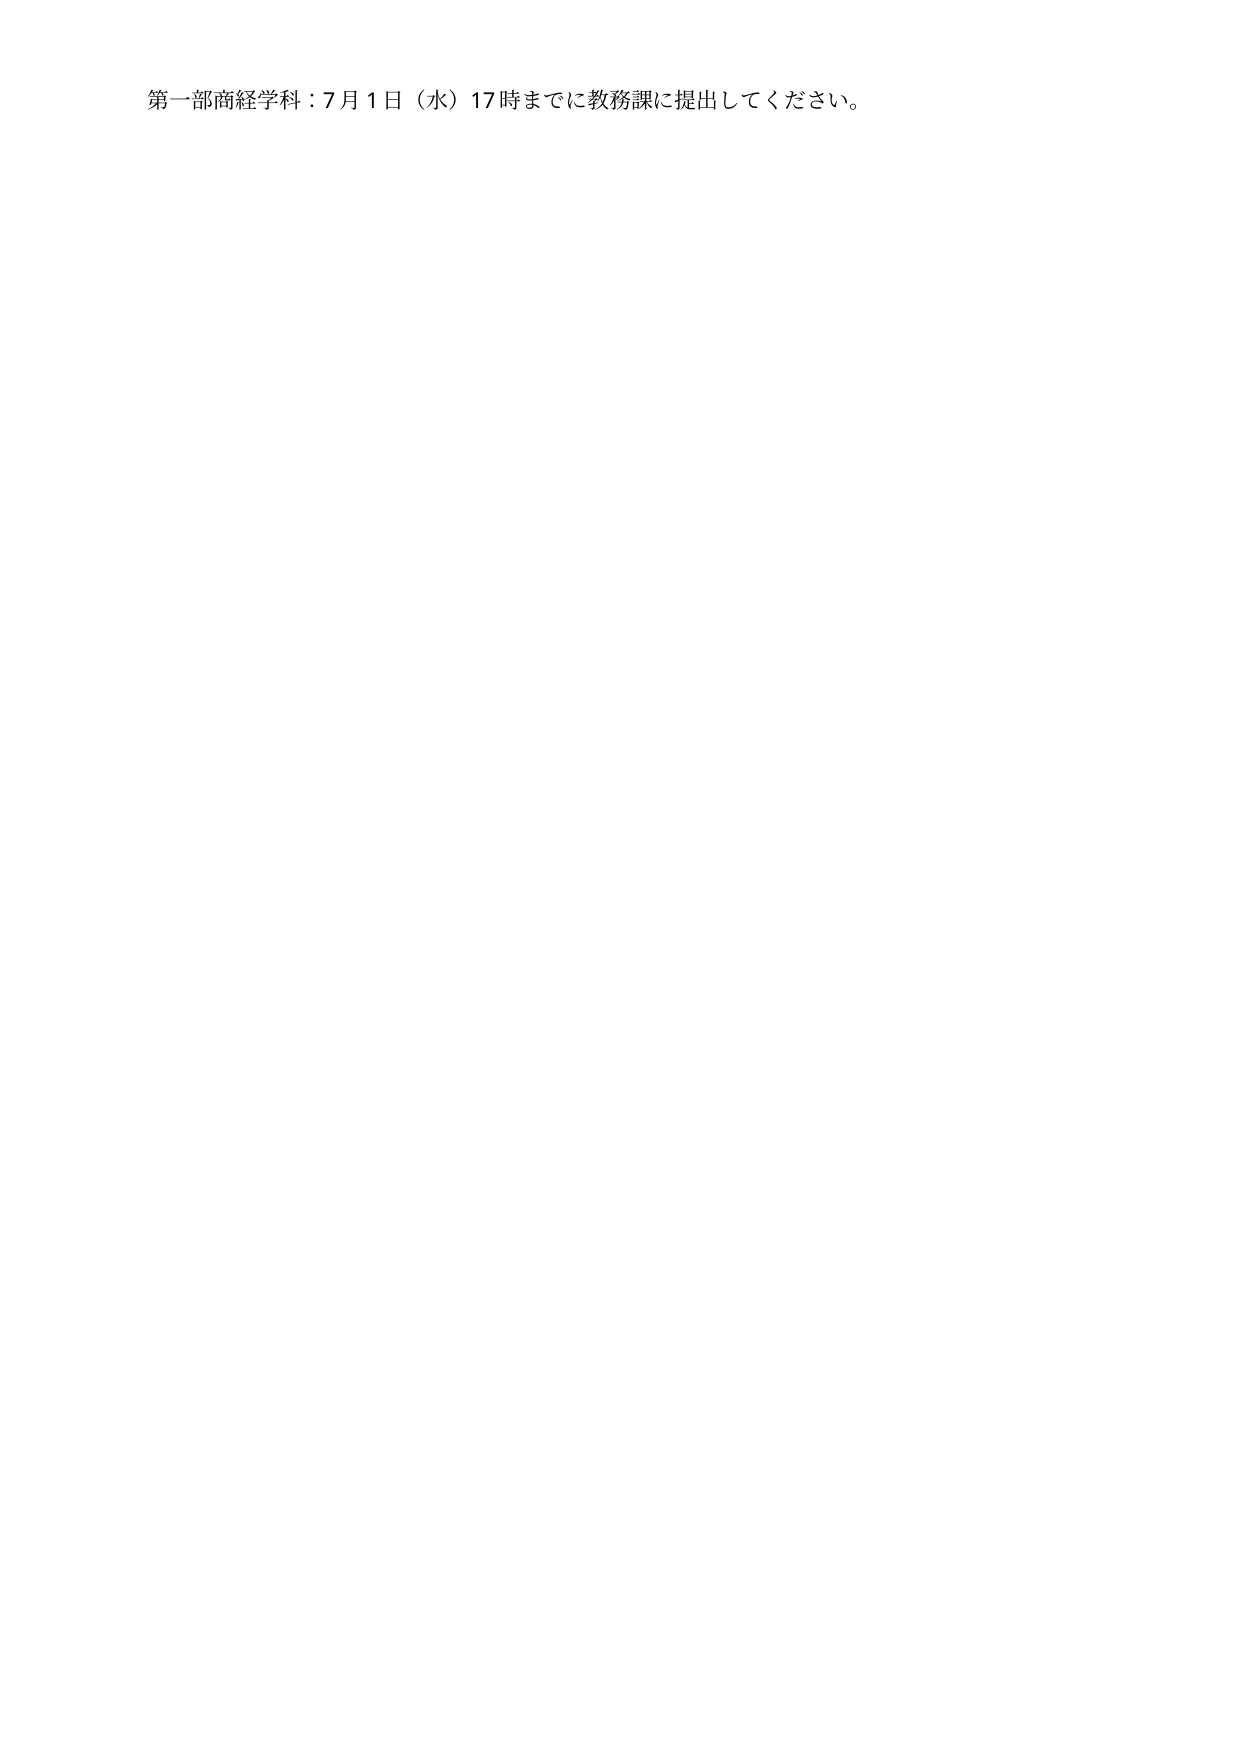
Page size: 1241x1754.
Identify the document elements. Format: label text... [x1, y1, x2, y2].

text 第一部商経学科：7月1日（水）17時までに教務課に提出してください。 [148, 80, 1106, 118]
